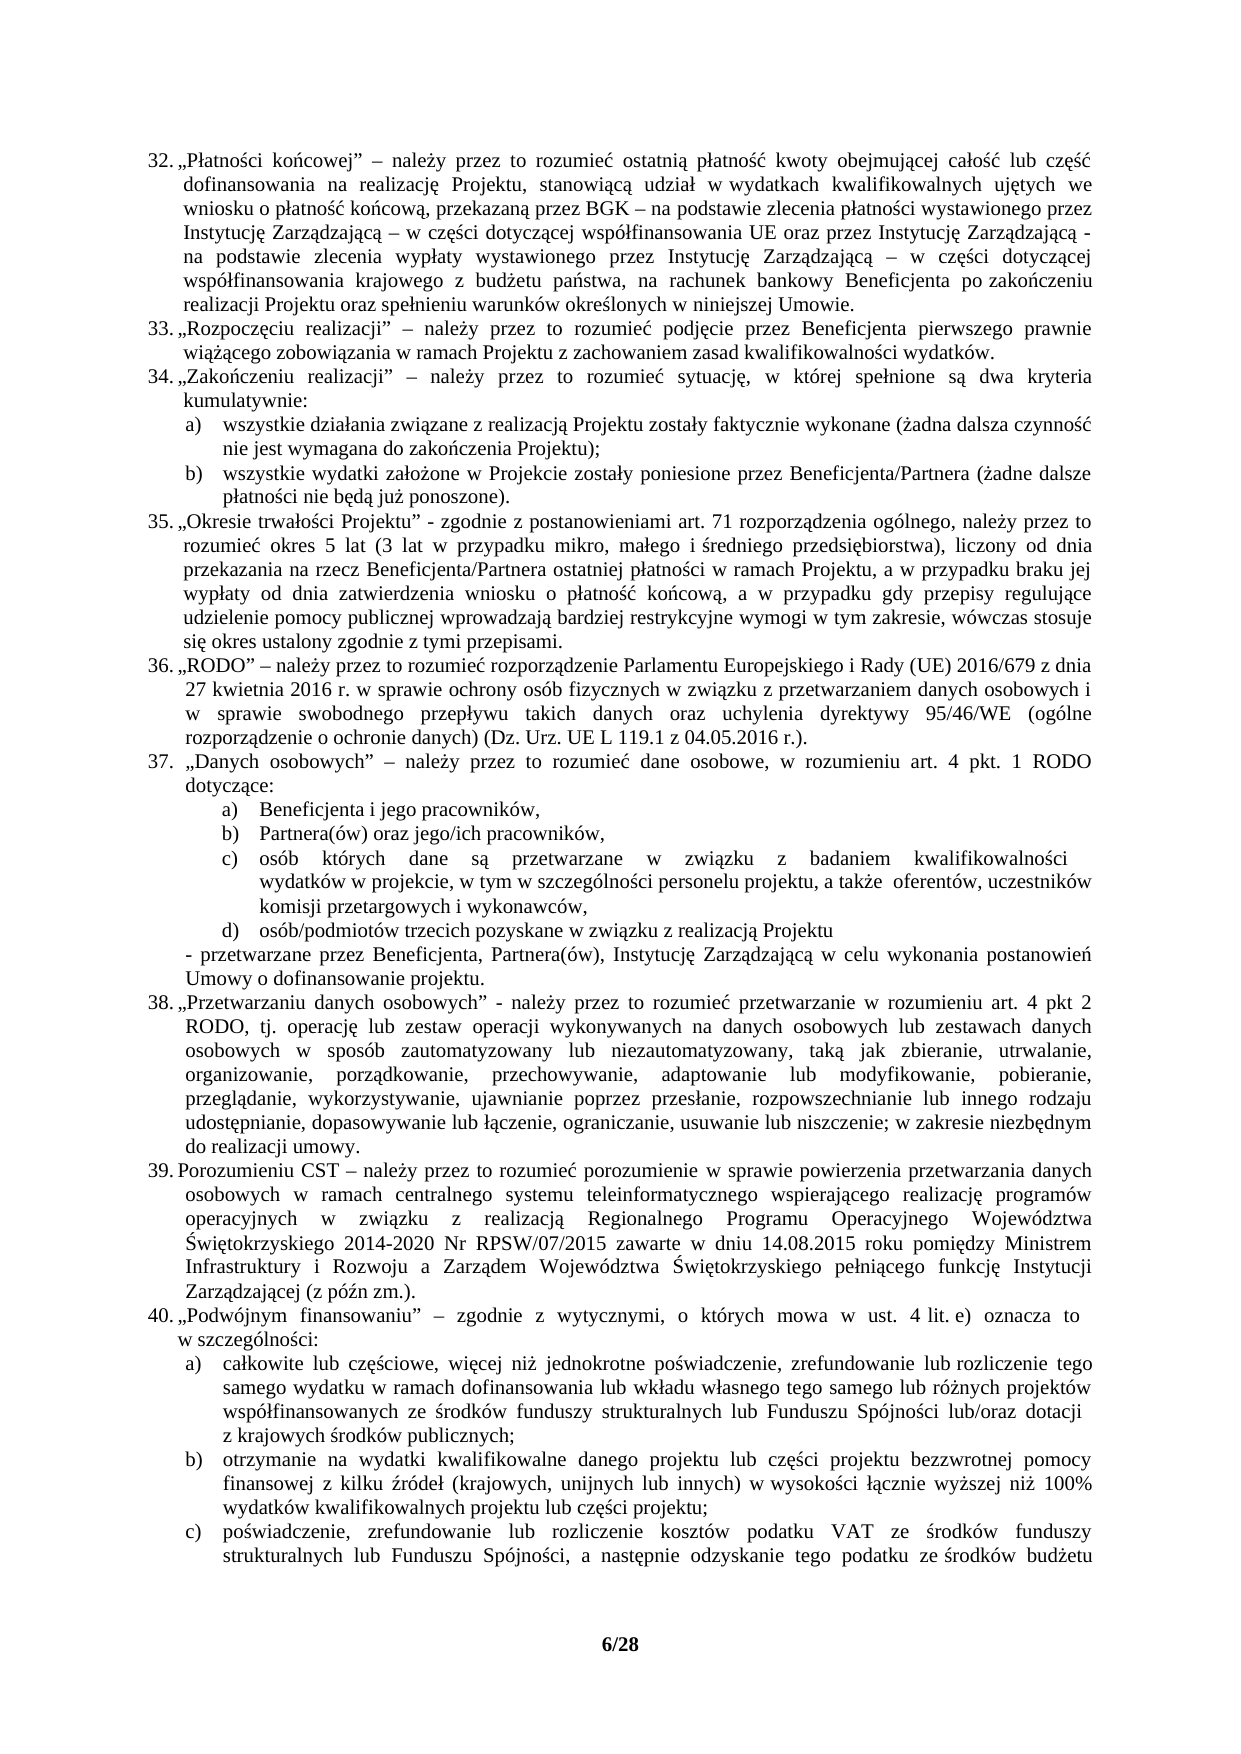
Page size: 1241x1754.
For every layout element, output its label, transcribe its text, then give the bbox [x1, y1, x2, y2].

list całkowite lub częściowe, więcej niż jednokrotne poświadczenie, zrefundowanie lub rozliczenie tego samego wydatku w ramach dofinansowania lub wkładu własnego tego samego lub różnych projektów współfinansowanych ze środków funduszy strukturalnych lub Funduszu Spójności lub/oraz dotacji z krajowych środków publicznych; [185, 1351, 1093, 1447]
list wszystkie działania związane z realizacją Projektu zostały faktycznie wykonane (żadna dalsza czynność nie jest wymagana do zakończenia Projektu); [185, 412, 1093, 460]
list „Okresie trwałości Projektu” - zgodnie z postanowieniami art. 71 rozporządzenia ogólnego, należy przez to rozumieć okres 5 lat (3 lat w przypadku mikro, małego i średniego przedsiębiorstwa), liczony od dnia przekazania na rzecz Beneficjenta/Partnera ostatniej płatności w ramach Projektu, a w przypadku braku jej wypłaty od dnia zatwierdzenia wniosku o płatność końcową, a w przypadku gdy przepisy regulujące udzielenie pomocy publicznej wprowadzają bardziej restrykcyjne wymogi w tym zakresie, wówczas stosuje się okres ustalony zgodnie z tymi przepisami. [148, 508, 1093, 653]
list Partnera(ów) oraz jego/ich pracowników, [222, 821, 1093, 845]
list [185, 1519, 1093, 1567]
list osób których dane są przetwarzane w związku z badaniem kwalifikowalności wydatków w projekcie, w tym w szczególności personelu projektu, a także oferentów, uczestników komisji przetargowych i wykonawców, [222, 845, 1093, 918]
list „Przetwarzaniu danych osobowych” - należy przez to rozumieć przetwarzanie w rozumieniu art. 4 pkt 2 RODO, tj. operację lub zestaw operacji wykonywanych na danych osobowych lub zestawach danych osobowych w sposób zautomatyzowany lub niezautomatyzowany, taką jak zbieranie, utrwalanie, organizowanie, porządkowanie, przechowywanie, adaptowanie lub modyfikowanie, pobieranie, przeglądanie, wykorzystywanie, ujawnianie poprzez przesłanie, rozpowszechnianie lub innego rodzaju udostępnianie, dopasowywanie lub łączenie, ograniczanie, usuwanie lub niszczenie; w zakresie niezbędnym do realizacji umowy. [148, 990, 1093, 1158]
list „Zakończeniu realizacji” – należy przez to rozumieć sytuację, w której spełnione są dwa kryteria kumulatywnie: [148, 364, 1093, 412]
list „RODO” – należy przez to rozumieć rozporządzenie Parlamentu Europejskiego i Rady (UE) 2016/679 z dnia 27 kwietnia 2016 r. w sprawie ochrony osób fizycznych w związku z przetwarzaniem danych osobowych i w sprawie swobodnego przepływu takich danych oraz uchylenia dyrektywy 95/46/WE (ogólne rozporządzenie o ochronie danych) (Dz. Urz. UE L 119.1 z 04.05.2016 r.). [148, 653, 1093, 749]
list „Danych osobowych” – należy przez to rozumieć dane osobowe, w rozumieniu art. 4 pkt. 1 RODO dotyczące: [148, 749, 1093, 797]
list otrzymanie na wydatki kwalifikowalne danego projektu lub części projektu bezzwrotnej pomocy finansowej z kilku źródeł (krajowych, unijnych lub innych) w wysokości łącznie wyższej niż 100% wydatków kwalifikowalnych projektu lub części projektu; [185, 1447, 1093, 1519]
list osób/podmiotów trzecich pozyskane w związku z realizacją Projektu [222, 918, 1093, 942]
list Beneficjenta i jego pracowników, [222, 797, 1093, 821]
list Porozumieniu CST – należy przez to rozumieć porozumienie w sprawie powierzenia przetwarzania danych osobowych w ramach centralnego systemu teleinformatycznego wspierającego realizację programów operacyjnych w związku z realizacją Regionalnego Programu Operacyjnego Województwa Świętokrzyskiego 2014-2020 Nr RPSW/07/2015 zawarte w dniu 14.08.2015 roku pomiędzy Ministrem Infrastruktury i Rozwoju a Zarządem Województwa Świętokrzyskiego pełniącego funkcję Instytucji Zarządzającej (z późn zm.). [148, 1158, 1093, 1303]
text - przetwarzane przez Beneficjenta, Partnera(ów), Instytucję Zarządzającą w celu wykonania postanowień Umowy o dofinansowanie projektu. [185, 942, 1093, 990]
list „Rozpoczęciu realizacji” – należy przez to rozumieć podjęcie przez Beneficjenta pierwszego prawnie wiążącego zobowiązania w ramach Projektu z zachowaniem zasad kwalifikowalności wydatków. [148, 316, 1093, 364]
list wszystkie wydatki założone w Projekcie zostały poniesione przez Beneficjenta/Partnera (żadne dalsze płatności nie będą już ponoszone). [185, 460, 1093, 508]
list „Podwójnym finansowaniu” – zgodnie z wytycznymi, o których mowa w ust. 4 lit. e) oznacza to w szczególności: [148, 1303, 1093, 1351]
list „Płatności końcowej” – należy przez to rozumieć ostatnią płatność kwoty obejmującej całość lub część dofinansowania na realizację Projektu, stanowiącą udział w wydatkach kwalifikowalnych ujętych we wniosku o płatność końcową, przekazaną przez BGK – na podstawie zlecenia płatności wystawionego przez Instytucję Zarządzającą – w części dotyczącej współfinansowania UE oraz przez Instytucję Zarządzającą - na podstawie zlecenia wypłaty wystawionego przez Instytucję Zarządzającą – w części dotyczącej współfinansowania krajowego z budżetu państwa, na rachunek bankowy Beneficjenta po zakończeniu realizacji Projektu oraz spełnieniu warunków określonych w niniejszej Umowie. [148, 148, 1093, 316]
